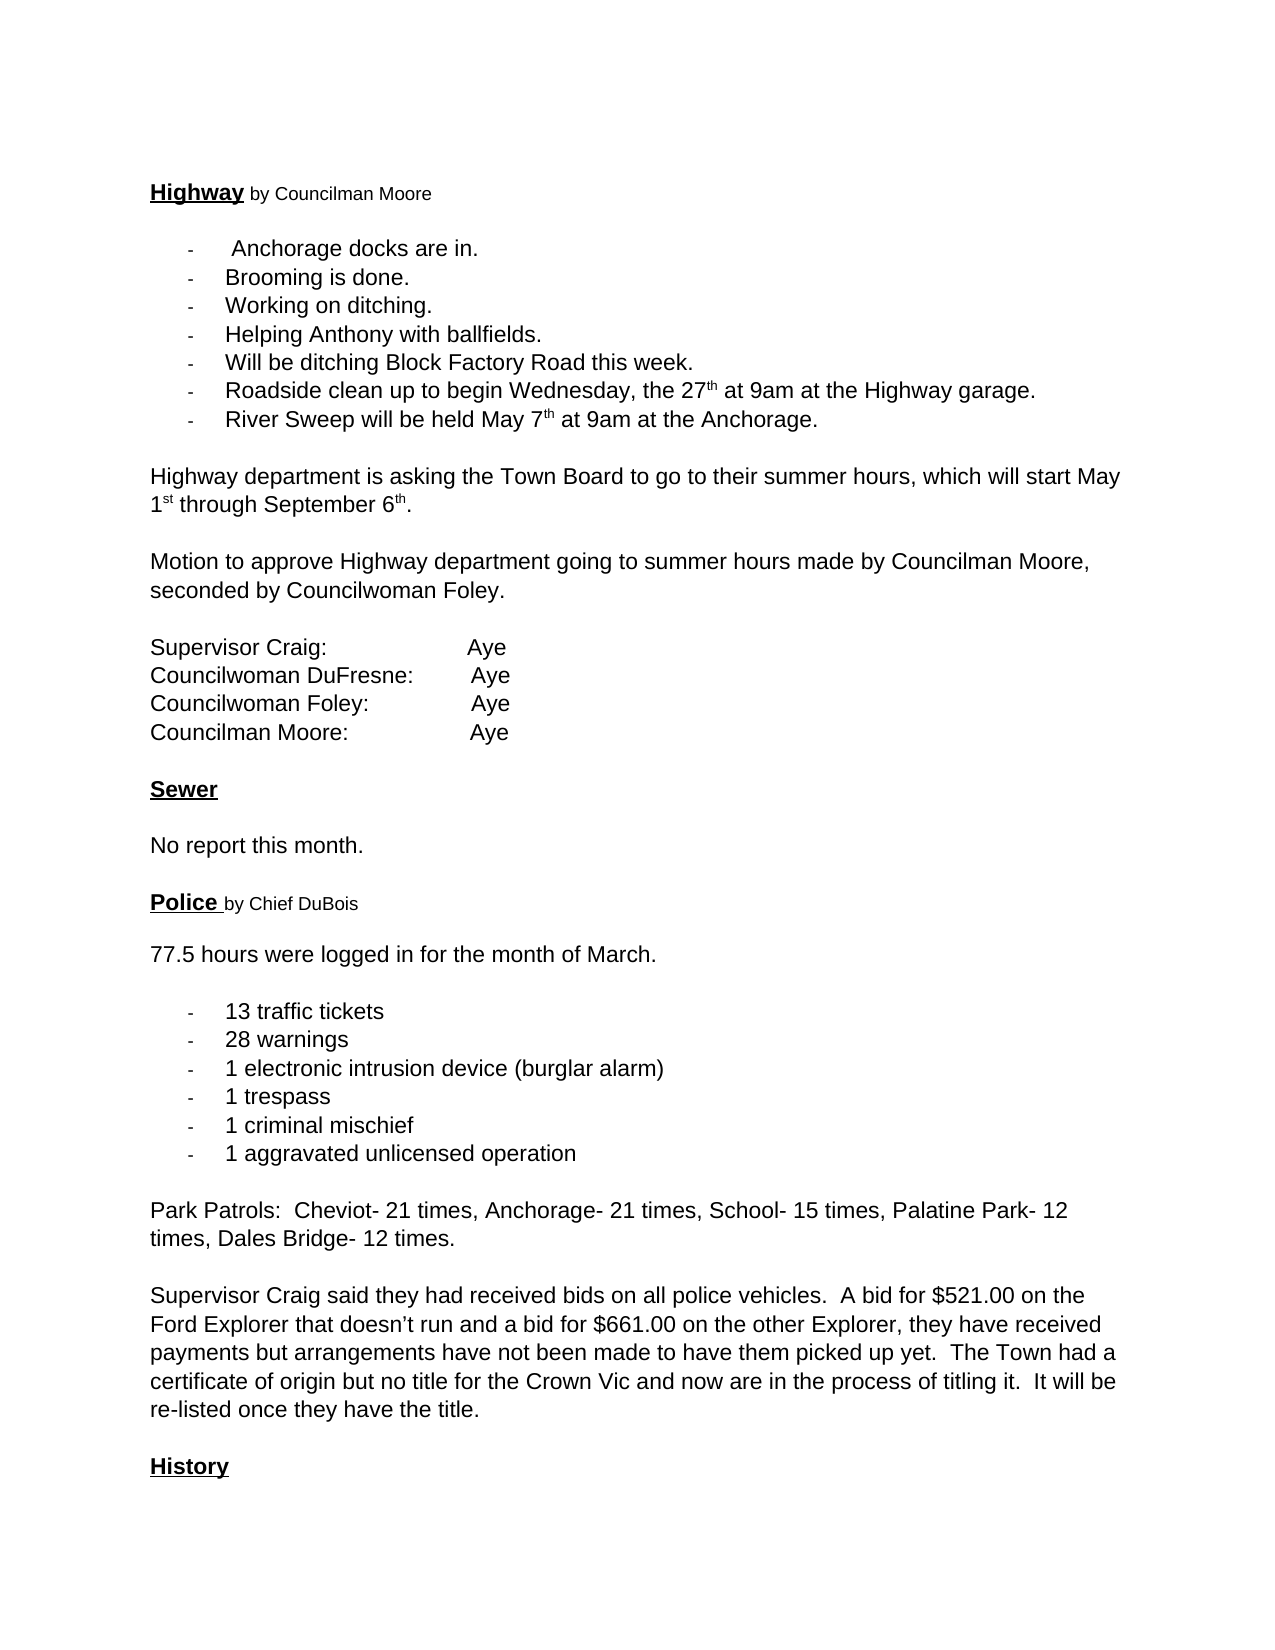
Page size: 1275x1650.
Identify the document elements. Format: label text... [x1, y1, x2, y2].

text Councilman Moore: Aye [150, 719, 1125, 745]
text Supervisor Craig: Aye [150, 633, 1125, 660]
list Will be ditching Block Factory Road this week. [187, 349, 1125, 375]
list 1 electronic intrusion device (burglar alarm) [187, 1055, 1125, 1081]
text Sewer [150, 776, 1125, 802]
text Councilwoman DuFresne: Aye [150, 662, 1125, 688]
text Park Patrols: Cheviot- 21 times, Anchorage- 21 times, School- 15 times, Palatine Park- 12 times, Dales Bridge- 12 times. [150, 1197, 1125, 1252]
text Supervisor Craig said they had received bids on all police vehicles. A bid for $521.00 on the Ford Explorer that doesn’t run and a bid for $661.00 on the other Explorer, they have received payments but arrangements have not been made to have them picked up yet. The Town had a certificate of origin but no title for the Crown Vic and now are in the process of titling it. It will be re-listed once they have the title. [150, 1282, 1125, 1422]
list Working on ditching. [187, 292, 1125, 318]
list River Sweep will be held May 7th at 9am at the Anchorage. [187, 406, 1125, 432]
list 1 trespass [187, 1083, 1125, 1109]
list 13 traffic tickets [187, 998, 1125, 1024]
text Police by Chief DuBois [150, 889, 1125, 916]
text History [150, 1453, 1125, 1479]
text Highway department is asking the Town Board to go to their summer hours, which will start May 1st through September 6th. [150, 463, 1125, 518]
list Brooming is done. [187, 264, 1125, 290]
list 1 criminal mischief [187, 1112, 1125, 1138]
text Councilwoman Foley: Aye [150, 690, 1125, 717]
text 77.5 hours were logged in for the month of March. [150, 941, 1125, 967]
text Motion to approve Highway department going to summer hours made by Councilman Moore, seconded by Councilwoman Foley. [150, 548, 1125, 603]
list Anchorage docks are in. [187, 235, 1125, 262]
text Highway by Councilman Moore [150, 178, 1125, 205]
text No report this month. [150, 832, 1125, 859]
list 1 aggravated unlicensed operation [187, 1140, 1125, 1166]
list Helping Anthony with ballfields. [187, 321, 1125, 347]
list 28 warnings [187, 1026, 1125, 1053]
list Roadside clean up to begin Wednesday, the 27th at 9am at the Highway garage. [187, 377, 1125, 404]
